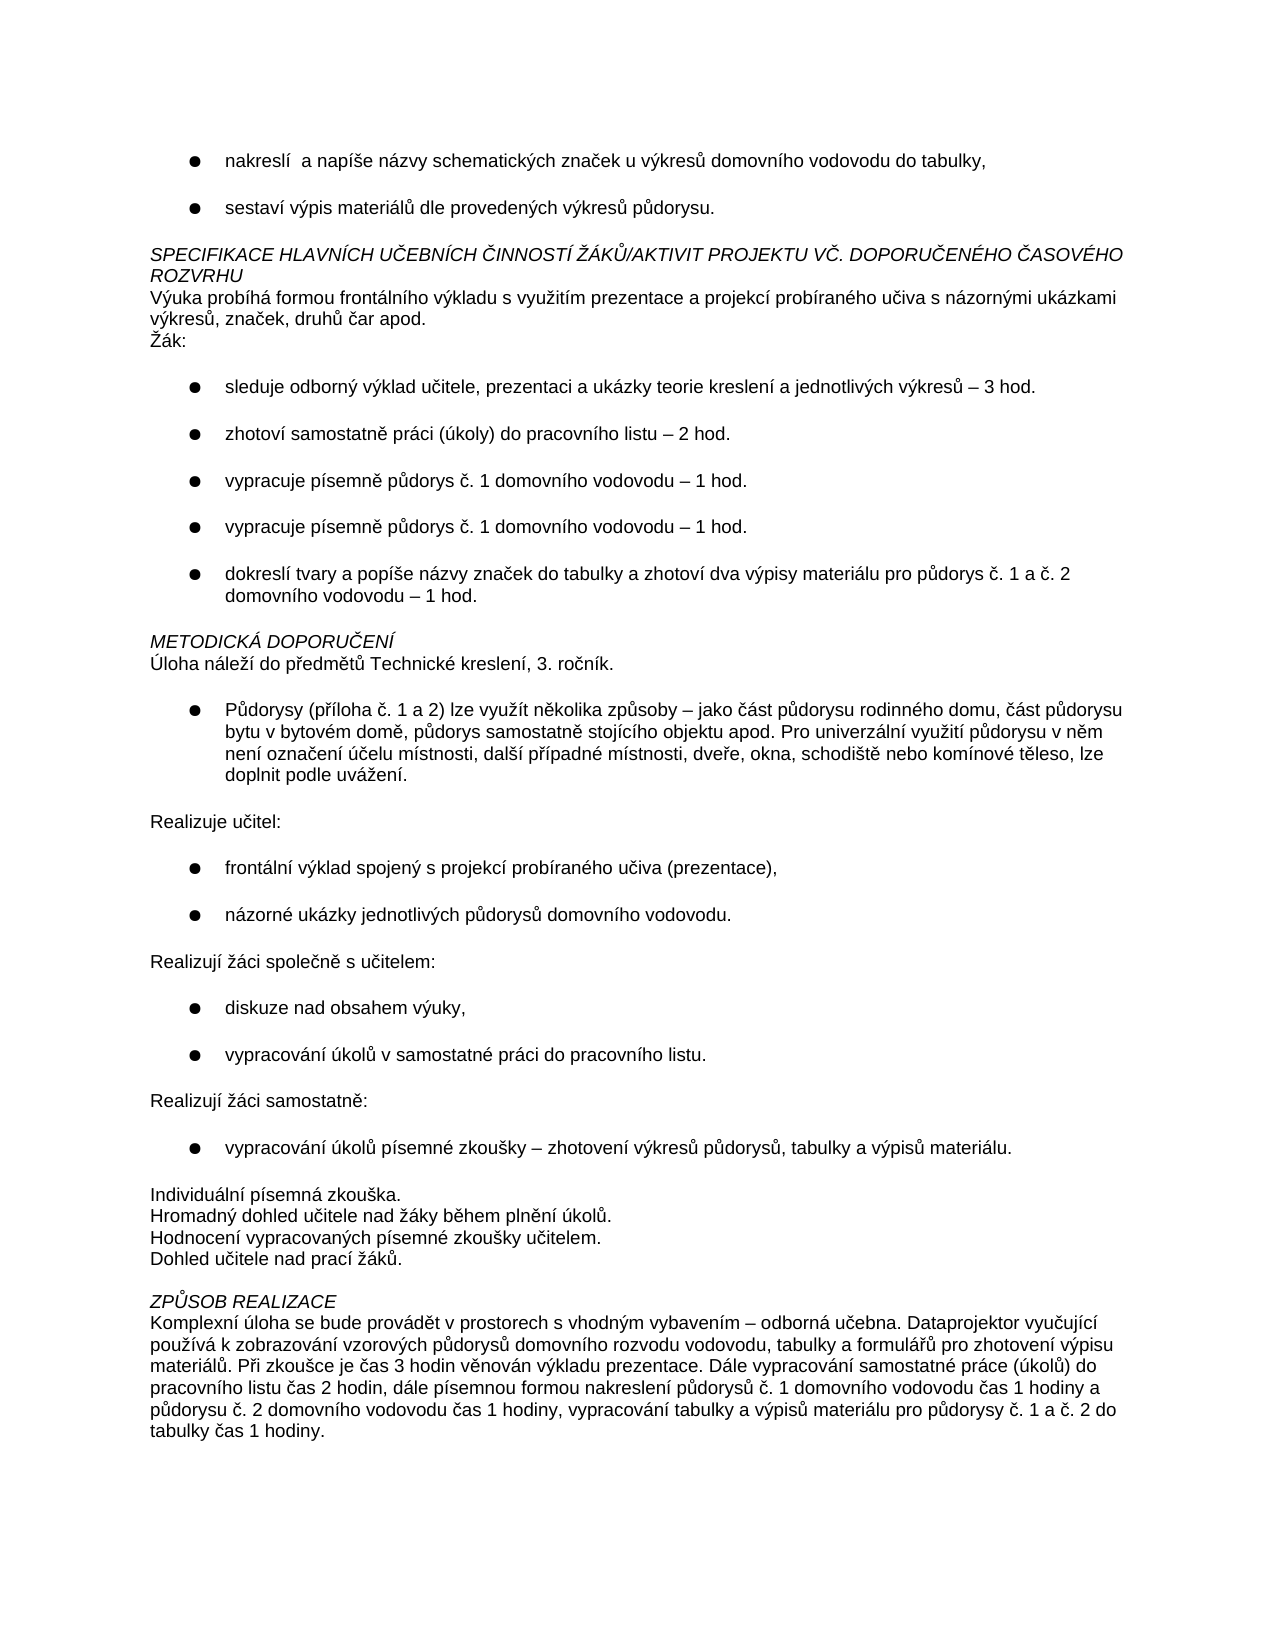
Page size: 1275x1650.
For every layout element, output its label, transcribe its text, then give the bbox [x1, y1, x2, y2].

text Realizují žáci samostatně: [150, 1090, 1125, 1112]
text Žák: [150, 329, 1125, 351]
list vypracuje písemně půdorys č. 1 domovního vodovodu – 1 hod. [187, 469, 1125, 491]
list dokreslí tvary a popíše názvy značek do tabulky a zhotoví dva výpisy materiálu pro půdorys č. 1 a č. 2 domovního vodovodu – 1 hod. [187, 563, 1125, 606]
list Půdorysy (příloha č. 1 a 2) lze využít několika způsoby – jako část půdorysu rodinného domu, část půdorysu bytu v bytovém domě, půdorys samostatně stojícího objektu apod. Pro univerzální využití půdorysu v něm není označení účelu místnosti, další případné místnosti, dveře, okna, schodiště nebo komínové těleso, lze doplnit podle uvážení. [187, 699, 1125, 786]
text Realizují žáci společně s učitelem: [150, 950, 1125, 972]
list vypracování úkolů písemné zkoušky – zhotovení výkresů půdorysů, tabulky a výpisů materiálu. [187, 1137, 1125, 1158]
list frontální výklad spojený s projekcí probíraného učiva (prezentace), [187, 857, 1125, 879]
list nakreslí a napíše názvy schematických značek u výkresů domovního vodovodu do tabulky, [187, 150, 1125, 172]
list názorné ukázky jednotlivých půdorysů domovního vodovodu. [187, 904, 1125, 925]
list vypracuje písemně půdorys č. 1 domovního vodovodu – 1 hod. [187, 516, 1125, 538]
subtitle Metodická doporučení [150, 631, 1125, 653]
list sleduje odborný výklad učitele, prezentaci a ukázky teorie kreslení a jednotlivých výkresů – 3 hod. [187, 376, 1125, 398]
text Hodnocení vypracovaných písemné zkoušky učitelem. [150, 1227, 1125, 1248]
text Výuka probíhá formou frontálního výkladu s využitím prezentace a projekcí probíraného učiva s názornými ukázkami výkresů, značek, druhů čar apod. [150, 286, 1125, 329]
text Individuální písemná zkouška. [150, 1183, 1125, 1205]
text Dohled učitele nad prací žáků. [150, 1248, 1125, 1270]
subtitle Způsob realizace [150, 1291, 1125, 1312]
text Komplexní úloha se bude provádět v prostorech s vhodným vybavením – odborná učebna. Dataprojektor vyučující používá k zobrazování vzorových půdorysů domovního rozvodu vodovodu, tabulky a formulářů pro zhotovení výpisu materiálů. Při zkoušce je čas 3 hodin věnován výkladu prezentace. Dále vypracování samostatné práce (úkolů) do pracovního listu čas 2 hodin, dále písemnou formou nakreslení půdorysů č. 1 domovního vodovodu čas 1 hodiny a půdorysu č. 2 domovního vodovodu čas 1 hodiny, vypracování tabulky a výpisů materiálu pro půdorysy č. 1 a č. 2 do tabulky čas 1 hodiny. [150, 1312, 1125, 1442]
text Úloha náleží do předmětů Technické kreslení, 3. ročník. [150, 653, 1125, 674]
list diskuze nad obsahem výuky, [187, 997, 1125, 1019]
text Realizuje učitel: [150, 811, 1125, 832]
list sestaví výpis materiálů dle provedených výkresů půdorysu. [187, 197, 1125, 218]
list zhotoví samostatně práci (úkoly) do pracovního listu – 2 hod. [187, 423, 1125, 444]
text Hromadný dohled učitele nad žáky během plnění úkolů. [150, 1205, 1125, 1227]
subtitle Specifikace hlavních učebních činností žáků/aktivit projektu vč. doporučeného časového rozvrhu [150, 243, 1125, 286]
list vypracování úkolů v samostatné práci do pracovního listu. [187, 1044, 1125, 1065]
